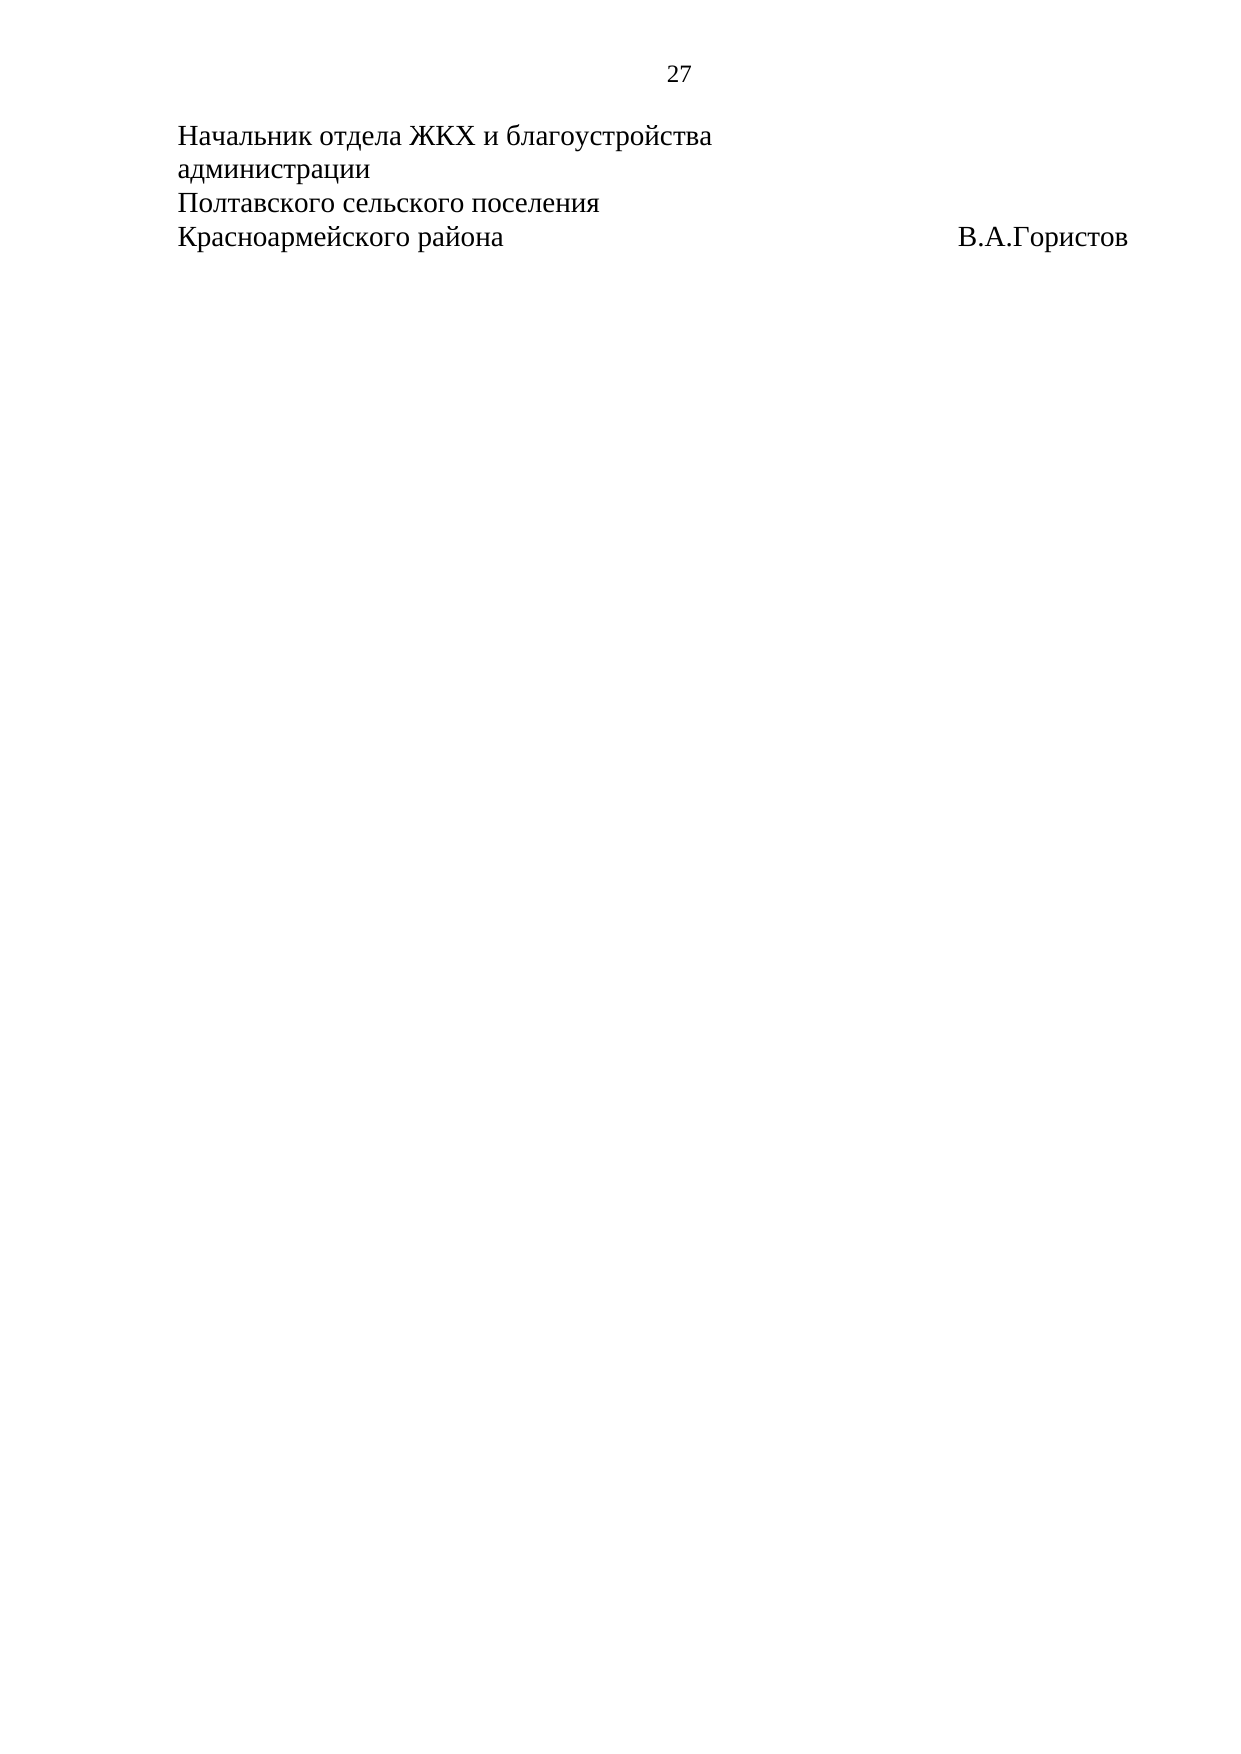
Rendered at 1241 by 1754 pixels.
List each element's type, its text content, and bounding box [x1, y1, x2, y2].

text Начальник отдела ЖКХ и благоустройства [177, 118, 1181, 152]
text Красноармейского района В.А.Гористов [177, 219, 1181, 252]
text Полтавского сельского поселения [177, 185, 1181, 219]
text администрации [177, 152, 1181, 185]
